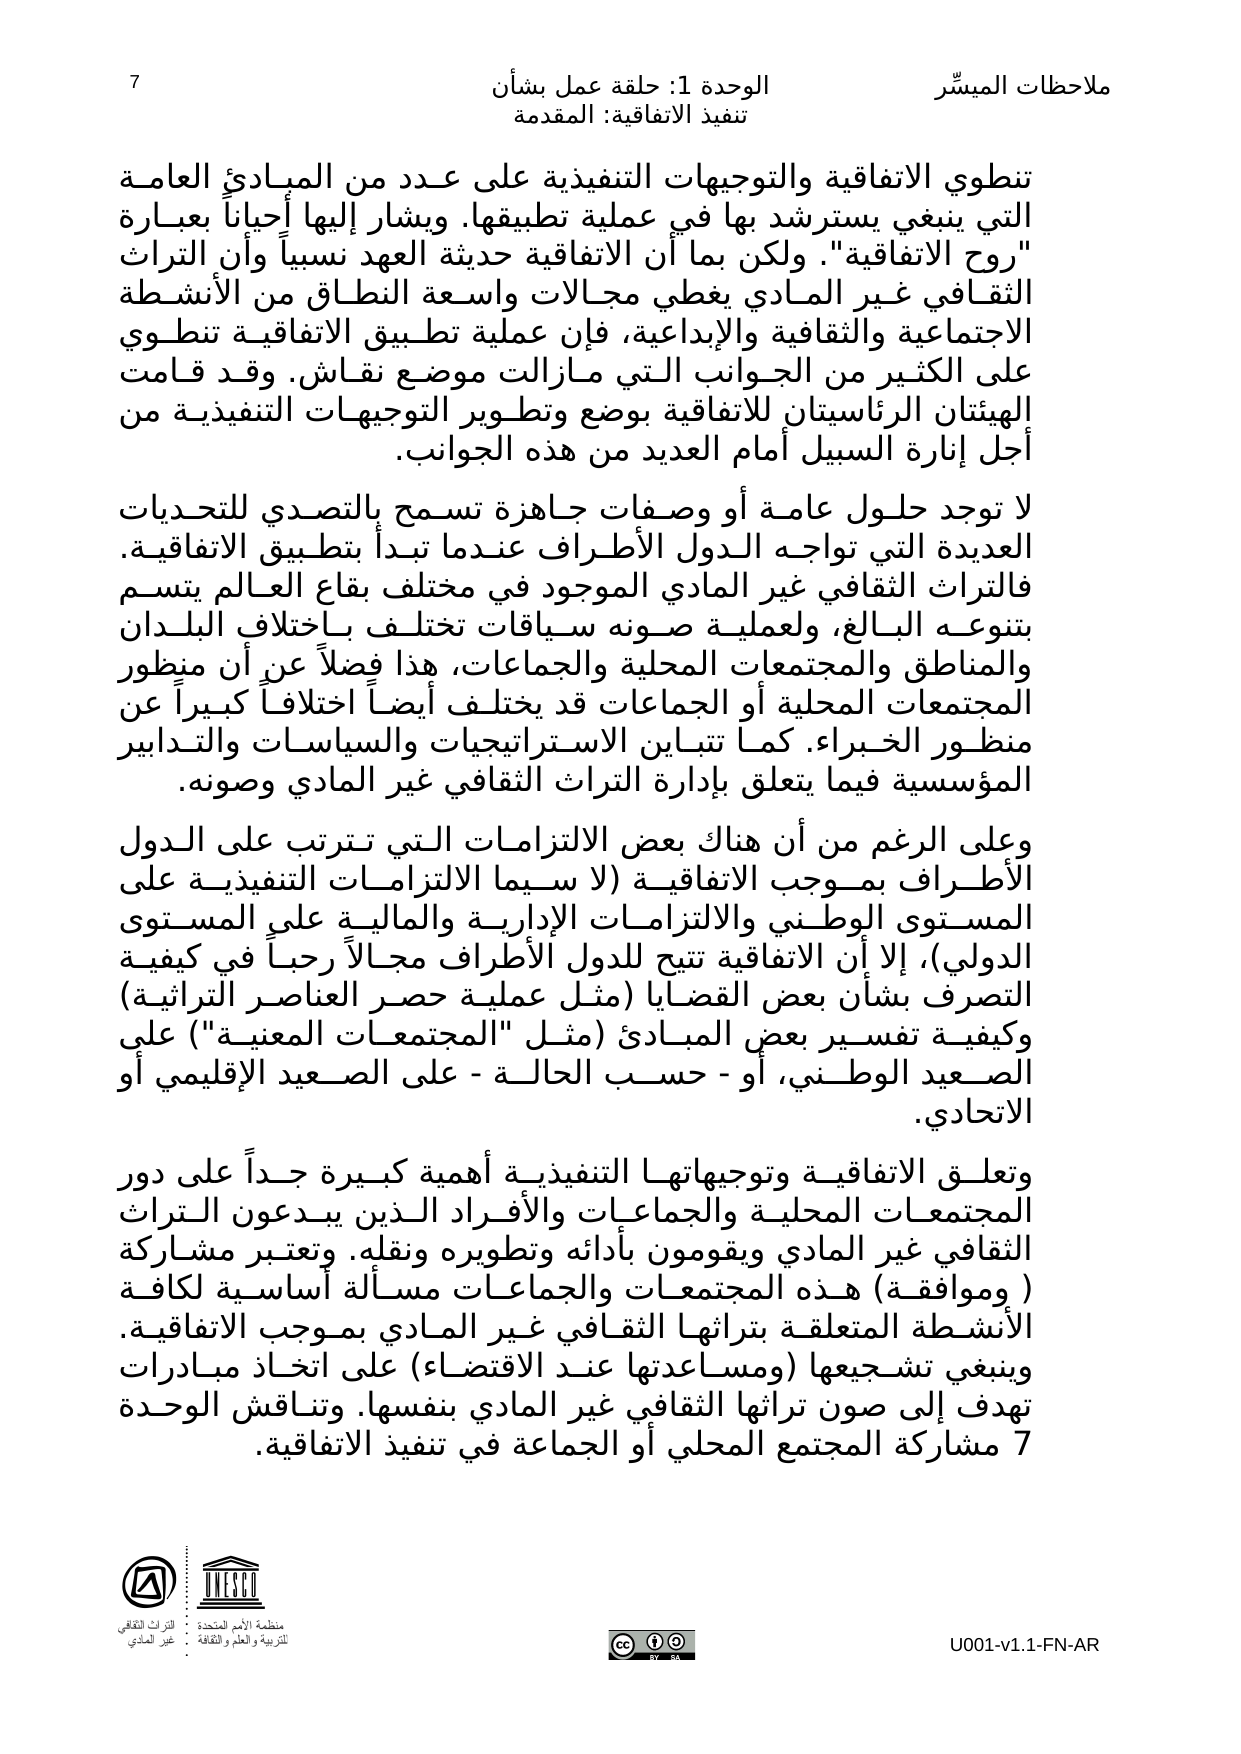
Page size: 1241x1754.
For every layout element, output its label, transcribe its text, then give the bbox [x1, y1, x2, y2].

picture [118, 1546, 288, 1656]
text وعلى الرغم من أن هناك بعض الالتزامات التي تترتب على الدول الأطراف بموجب الاتفاقية (لا سيما الالتزامات التنفيذية على المستوى الوطني والالتزامات الإدارية والمالية على المستوى الدولي)، إلا أن الاتفاقية تتيح للدول الأطراف مجالاً رحباً في كيفية التصرف بشأن بعض القضايا (مثل عملية حصر العناصر التراثية) وكيفية تفسير بعض المبادئ (مثل "المجتمعات المعنية") على الصعيد الوطني، أو - حسب الحالة - على الصعيد الإقليمي أو الاتحادي. [118, 821, 1033, 1131]
text وتعلق الاتفاقية وتوجيهاتها التنفيذية أهمية كبيرة جداً على دور المجتمعات المحلية والجماعات والأفراد الذين يبدعون التراث الثقافي غير المادي ويقومون بأدائه وتطويره ونقله. وتعتبر مشاركة ( وموافقة) هذه المجتمعات والجماعات مسألة أساسية لكافة الأنشطة المتعلقة بتراثها الثقافي غير المادي بموجب الاتفاقية. وينبغي تشجيعها (ومساعدتها عند الاقتضاء) على اتخاذ مبادرات تهدف إلى صون تراثها الثقافي غير المادي بنفسها. وتناقش الوحدة 7 مشاركة المجتمع المحلي أو الجماعة في تنفيذ الاتفاقية. [118, 1152, 1033, 1463]
text تنطوي الاتفاقية والتوجيهات التنفيذية على عدد من المبادئ العامة التي ينبغي يسترشد بها في عملية تطبيقها. ويشار إليها أحياناً بعبارة "روح الاتفاقية". ولكن بما أن الاتفاقية حديثة العهد نسبياً وأن التراث الثقافي غير المادي يغطي مجالات واسعة النطاق من الأنشطة الاجتماعية والثقافية والإبداعية، فإن عملية تطبيق الاتفاقية تنطوي على الكثير من الجوانب التي مازالت موضع نقاش. وقد قامت الهيئتان الرئاسيتان للاتفاقية بوضع وتطوير التوجيهات التنفيذية من أجل إنارة السبيل أمام العديد من هذه الجوانب. [118, 157, 1033, 468]
text لا توجد حلول عامة أو وصفات جاهزة تسمح بالتصدي للتحديات العديدة التي تواجه الدول الأطراف عندما تبدأ بتطبيق الاتفاقية. فالتراث الثقافي غير المادي الموجود في مختلف بقاع العالم يتسم بتنوعه البالغ، ولعملية صونه سياقات تختلف باختلاف البلدان والمناطق والمجتمعات المحلية والجماعات، هذا فضلاً عن أن منظور المجتمعات المحلية أو الجماعات قد يختلف أيضاً اختلافاً كبيراً عن منظور الخبراء. كما تتباين الاستراتيجيات والسياسات والتدابير المؤسسية فيما يتعلق بإدارة التراث الثقافي غير المادي وصونه. [118, 489, 1033, 800]
picture [607, 1630, 695, 1659]
